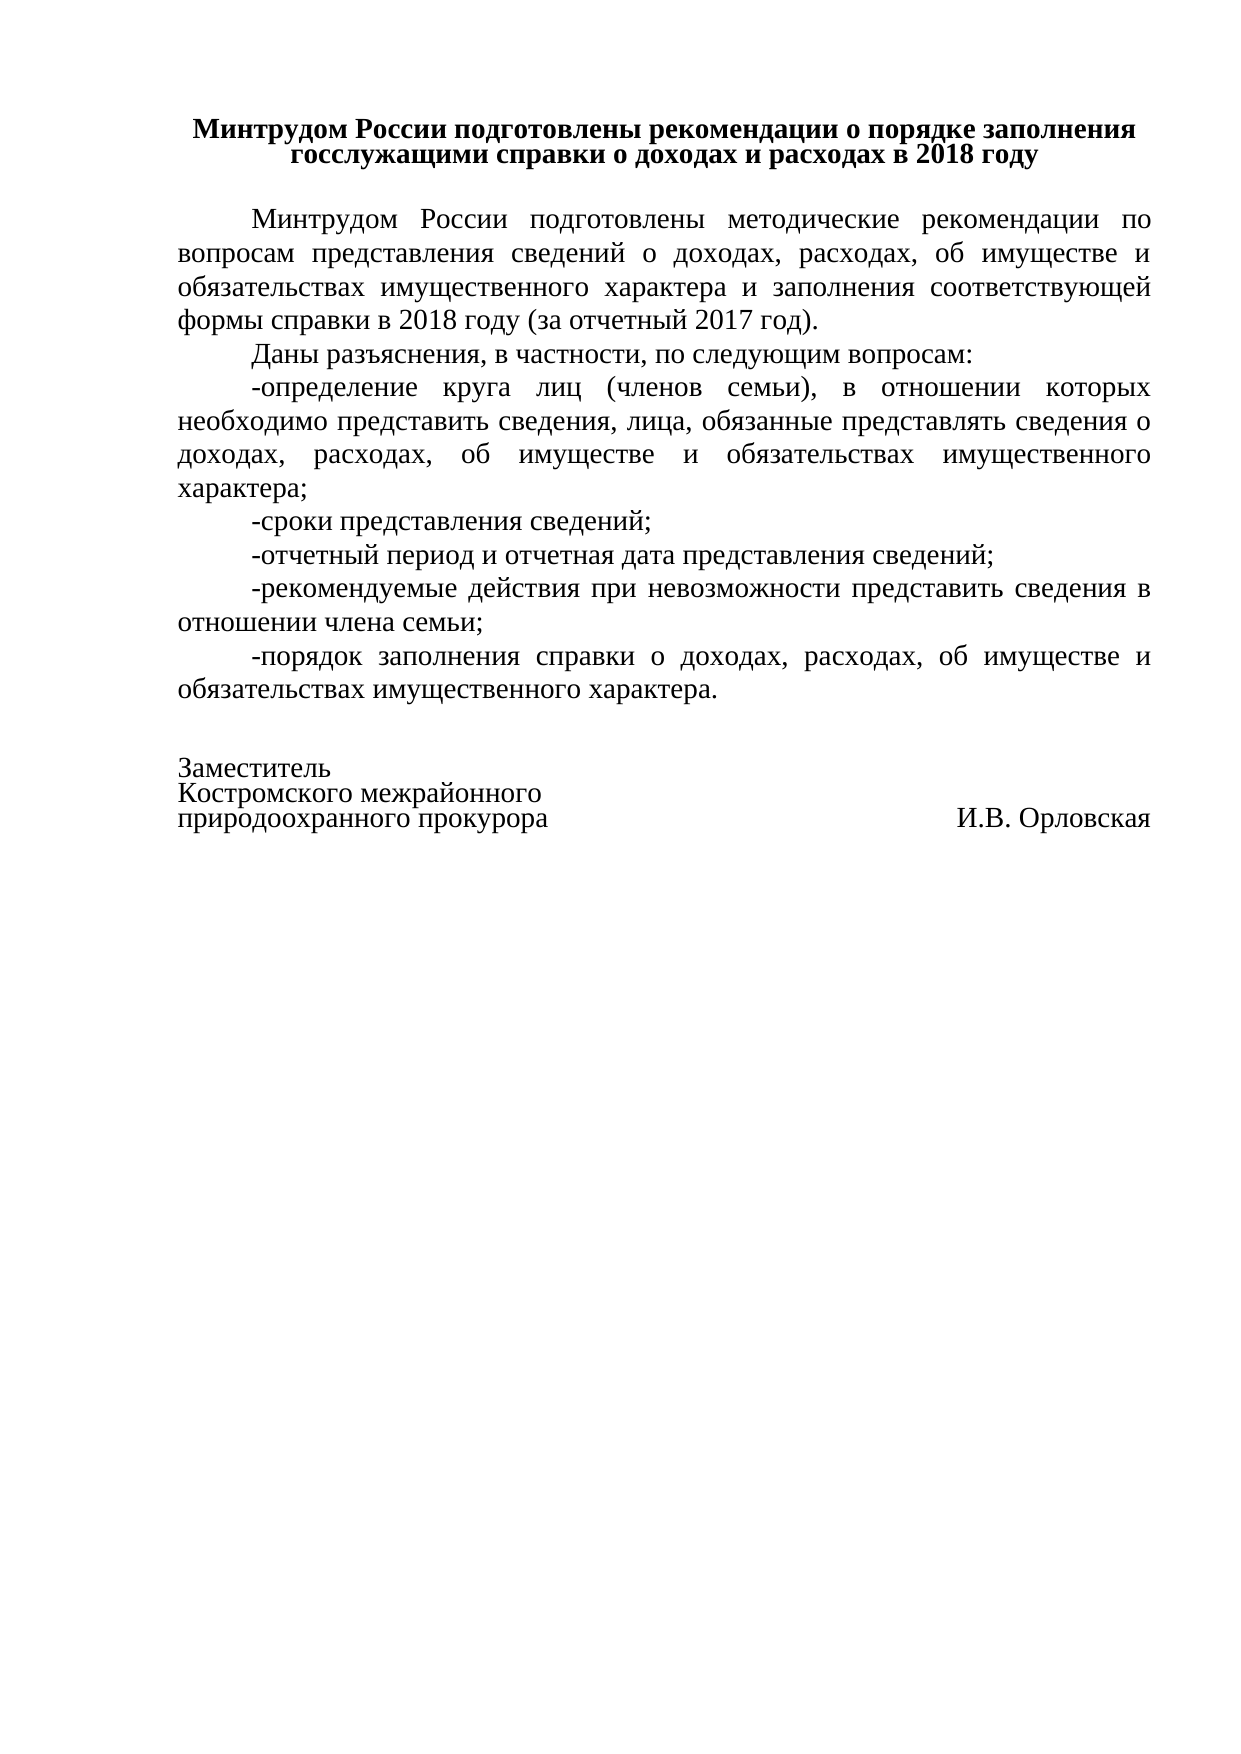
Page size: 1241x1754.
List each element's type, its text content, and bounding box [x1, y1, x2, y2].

text Минтрудом России подготовлены рекомендации о порядке заполнения госслужащими справки о доходах и расходах в 2018 году [177, 118, 1152, 168]
text Минтрудом России подготовлены методические рекомендации по вопросам представления сведений о доходах, расходах, об имуществе и обязательствах имущественного характера и заполнения соответствующей формы справки в 2018 году (за отчетный 2017 год). [177, 202, 1152, 336]
text Заместитель [177, 758, 1152, 783]
text Костромского межрайонного [177, 783, 1152, 808]
text -рекомендуемые действия при невозможности представить сведения в отношении члена семьи; [177, 571, 1152, 638]
text -порядок заполнения справки о доходах, расходах, об имуществе и обязательствах имущественного характера. [177, 638, 1152, 705]
text -определение круга лиц (членов семьи), в отношении которых необходимо представить сведения, лица, обязанные представлять сведения о доходах, расходах, об имуществе и обязательствах имущественного характера; [177, 369, 1152, 503]
text -отчетный период и отчетная дата представления сведений; [177, 537, 1152, 571]
text Даны разъяснения, в частности, по следующим вопросам: [177, 336, 1152, 369]
text -сроки представления сведений; [177, 503, 1152, 537]
text природоохранного прокурора И.В. Орловская [177, 808, 1152, 833]
